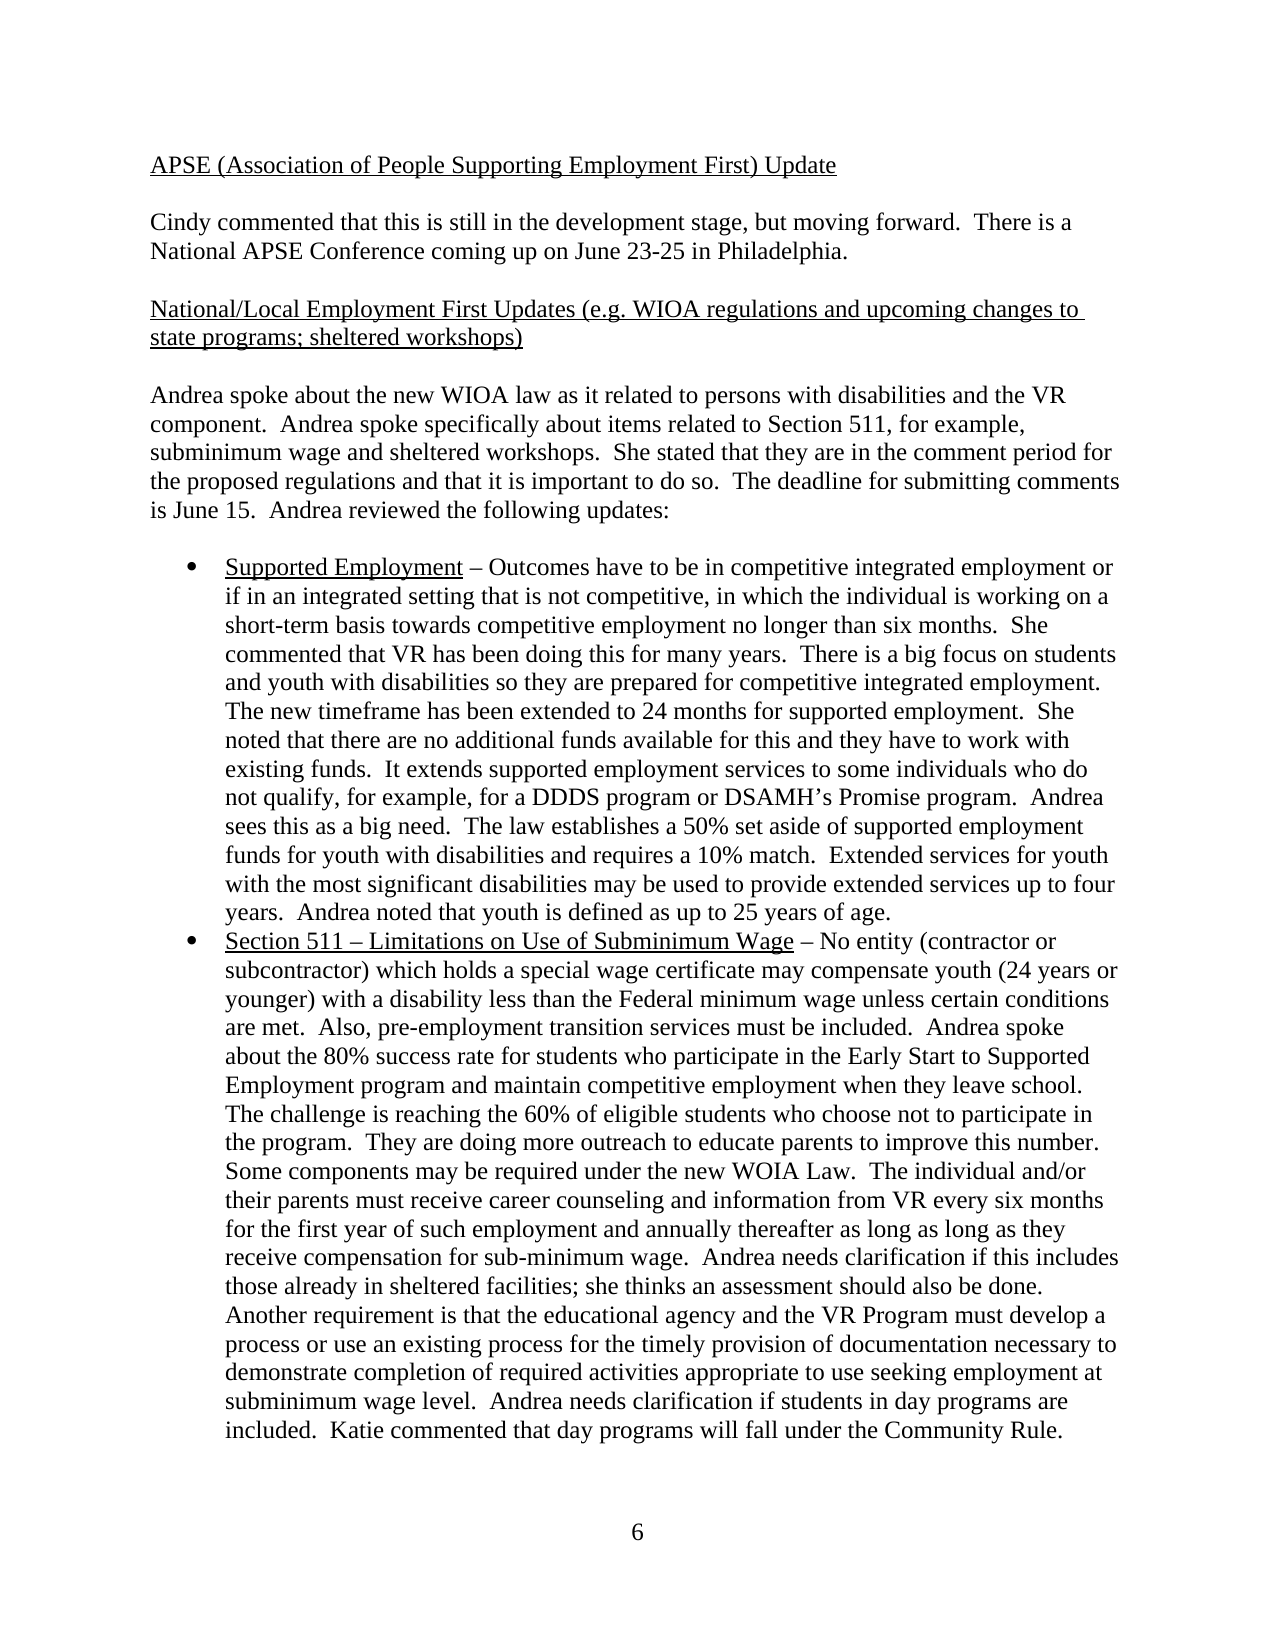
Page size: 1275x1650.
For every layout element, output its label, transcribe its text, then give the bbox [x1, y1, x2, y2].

list Supported Employment – Outcomes have to be in competitive integrated employment or if in an integrated setting that is not competitive, in which the individual is working on a short-term basis towards competitive employment no longer than six months. She commented that VR has been doing this for many years. There is a big focus on students and youth with disabilities so they are prepared for competitive integrated employment. The new timeframe has been extended to 24 months for supported employment. She noted that there are no additional funds available for this and they have to work with existing funds. It extends supported employment services to some individuals who do not qualify, for example, for a DDDS program or DSAMH’s Promise program. Andrea sees this as a big need. The law establishes a 50% set aside of supported employment funds for youth with disabilities and requires a 10% match. Extended services for youth with the most significant disabilities may be used to provide extended services up to four years. Andrea noted that youth is defined as up to 25 years of age. [187, 552, 1125, 926]
text Andrea spoke about the new WIOA law as it related to persons with disabilities and the VR component. Andrea spoke specifically about items related to Section 511, for example, subminimum wage and sheltered workshops. She stated that they are in the comment period for the proposed regulations and that it is important to do so. The deadline for submitting comments is June 15. Andrea reviewed the following updates: [150, 380, 1125, 524]
text National/Local Employment First Updates (e.g. WIOA regulations and upcoming changes to state programs; sheltered workshops) [150, 294, 1125, 351]
text Cindy commented that this is still in the development stage, but moving forward. There is a National APSE Conference coming up on June 23-25 in Philadelphia. [150, 207, 1125, 265]
list Section 511 – Limitations on Use of Subminimum Wage – No entity (contractor or subcontractor) which holds a special wage certificate may compensate youth (24 years or younger) with a disability less than the Federal minimum wage unless certain conditions are met. Also, pre-employment transition services must be included. Andrea spoke about the 80% success rate for students who participate in the Early Start to Supported Employment program and maintain competitive employment when they leave school. The challenge is reaching the 60% of eligible students who choose not to participate in the program. They are doing more outreach to educate parents to improve this number. Some components may be required under the new WOIA Law. The individual and/or their parents must receive career counseling and information from VR every six months for the first year of such employment and annually thereafter as long as long as they receive compensation for sub-minimum wage. Andrea needs clarification if this includes those already in sheltered facilities; she thinks an assessment should also be done. Another requirement is that the educational agency and the VR Program must develop a process or use an existing process for the timely provision of documentation necessary to demonstrate completion of required activities appropriate to use seeking employment at subminimum wage level. Andrea needs clarification if students in day programs are included. Katie commented that day programs will fall under the Community Rule. [187, 926, 1125, 1444]
text APSE (Association of People Supporting Employment First) Update [150, 150, 1125, 179]
